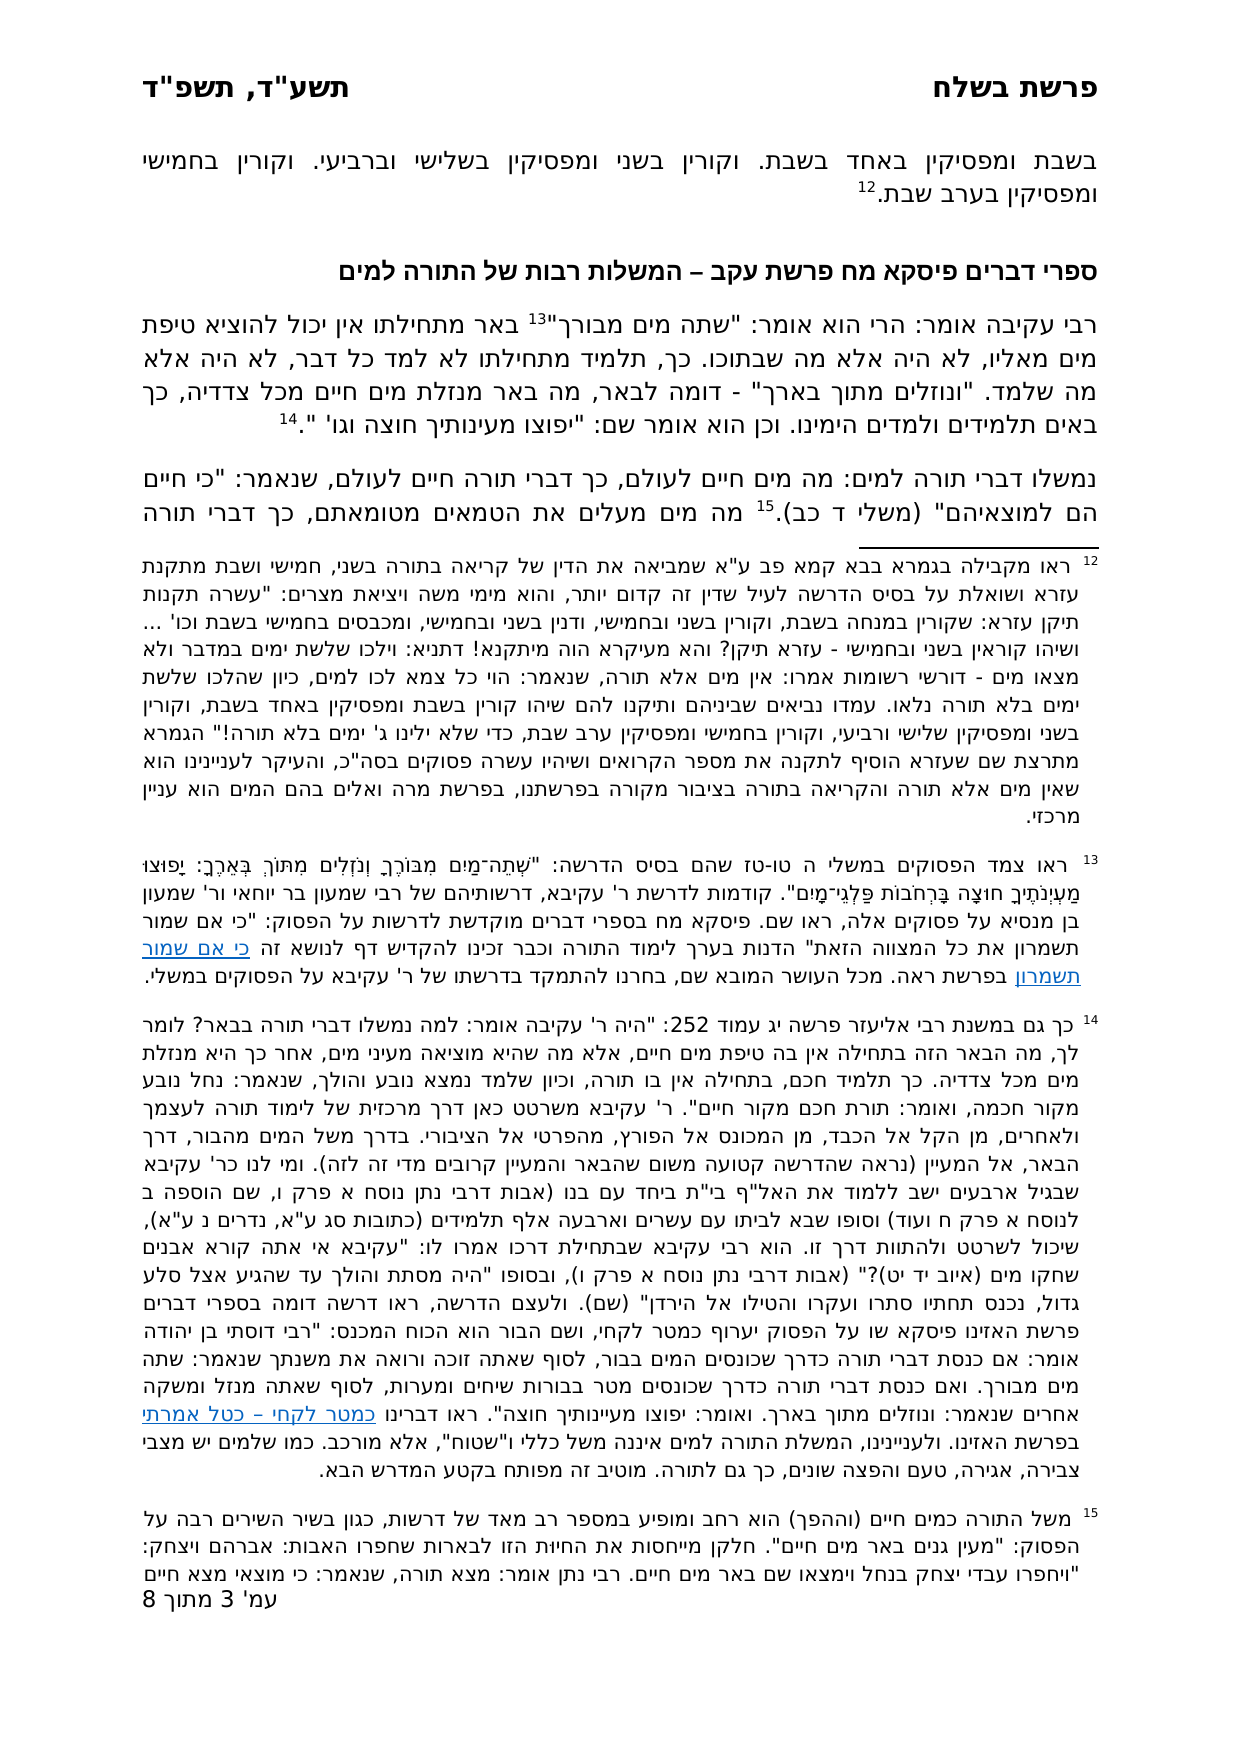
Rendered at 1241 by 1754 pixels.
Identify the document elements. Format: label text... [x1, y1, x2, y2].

text רבי עקיבה אומר: הרי הוא אומר: "שתה מים מבורך" באר מתחילתו אין יכול להוציא טיפת מים מאליו, לא היה אלא מה שבתוכו. כך, תלמיד מתחילתו לא למד כל דבר, לא היה אלא מה שלמד. "ונוזלים מתוך בארך" - דומה לבאר, מה באר מנזלת מים חיים מכל צדדיה, כך באים תלמידים ולמדים הימינו. וכן הוא אומר שם: "יפוצו מעינותיך חוצה וגו' ". [142, 306, 1098, 440]
text ספרי דברים פיסקא מח פרשת עקב – המשלות רבות של התורה למים [142, 254, 1098, 286]
text נמשלו דברי תורה למים: מה מים חיים לעולם, כך דברי תורה חיים לעולם, שנאמר: "כי חיים הם למוצאיהם" (משלי ד כב). מה מים מעלים את הטמאים מטומאתם, כך דברי תורה מעלים את הטמאים מטומאתם, שנאמר: "צרופה אמרתך מאד ועבדך אהבה" (תהלים קיט קמ). מה מים משיבים נפשו של אדם, שנאמר: "מים קרים על נפש עיפה" (משלי כה כה), כך דברי תורה משיבים נפשו של אדם, שנאמר: "תורת ה' תמימה משיבת נפש" (תהלים יט ח). מה מים חינם לעולם, כך דברי תורה חינם לעולם, שנאמר: "הוי כל צמא לכו למים" (ישעיה נה א). מה מים אין להם דמים, כך דברי תורה אין להם דמים, שנאמר: "יקרה היא מפנינים" (משלי ג טו). או מה מים אין משמחים את הלב, כך דברי תורה אין משמחים את הלב? תלמוד לומר: "כי טובים דודיך מיין" (שיר השירים א ב) - מה יין משמח את הלב, כך דברי תורה משמחים את הלב, שנאמר: "פקודי ה' ישרים משמחי לב" (תהלים יט ט). [142, 461, 1098, 527]
text "וילכו שלשת ימים במדבר ולא מצאו מים", ר' יהושע אומר כשמועו. ר' אליעזר אומר: והלא המים תחת רגלי ישראל היו והארץ אינה צפה אלא על המים, שנאמר: "לרוקע הארץ על המים" (תהלים קלו ו)! הא מה תלמוד לומר "ולא מצאו מים"? כדי ליגען. ... דורשי רשומות אמרו: ולא מצאו מים - דברי תורה שנמשלו למים. ומנין שנמשלו למים? שנאמר: "הוי כל צמא לכו למים" (ישעיה נה א) לפי שפרשו מדברי תורה שלושת ימים, לכך מרדו. ולכך התקינו להם הנביאים והזקנים שיהיו קורין בתורה בשבת בשני ובחמישי. הא כיצד? קורין בשבת ומפסיקין באחד בשבת. וקורין בשני ומפסיקין בשלישי וברביעי. וקורין בחמישי ומפסיקין בערב שבת. [142, 142, 1098, 208]
